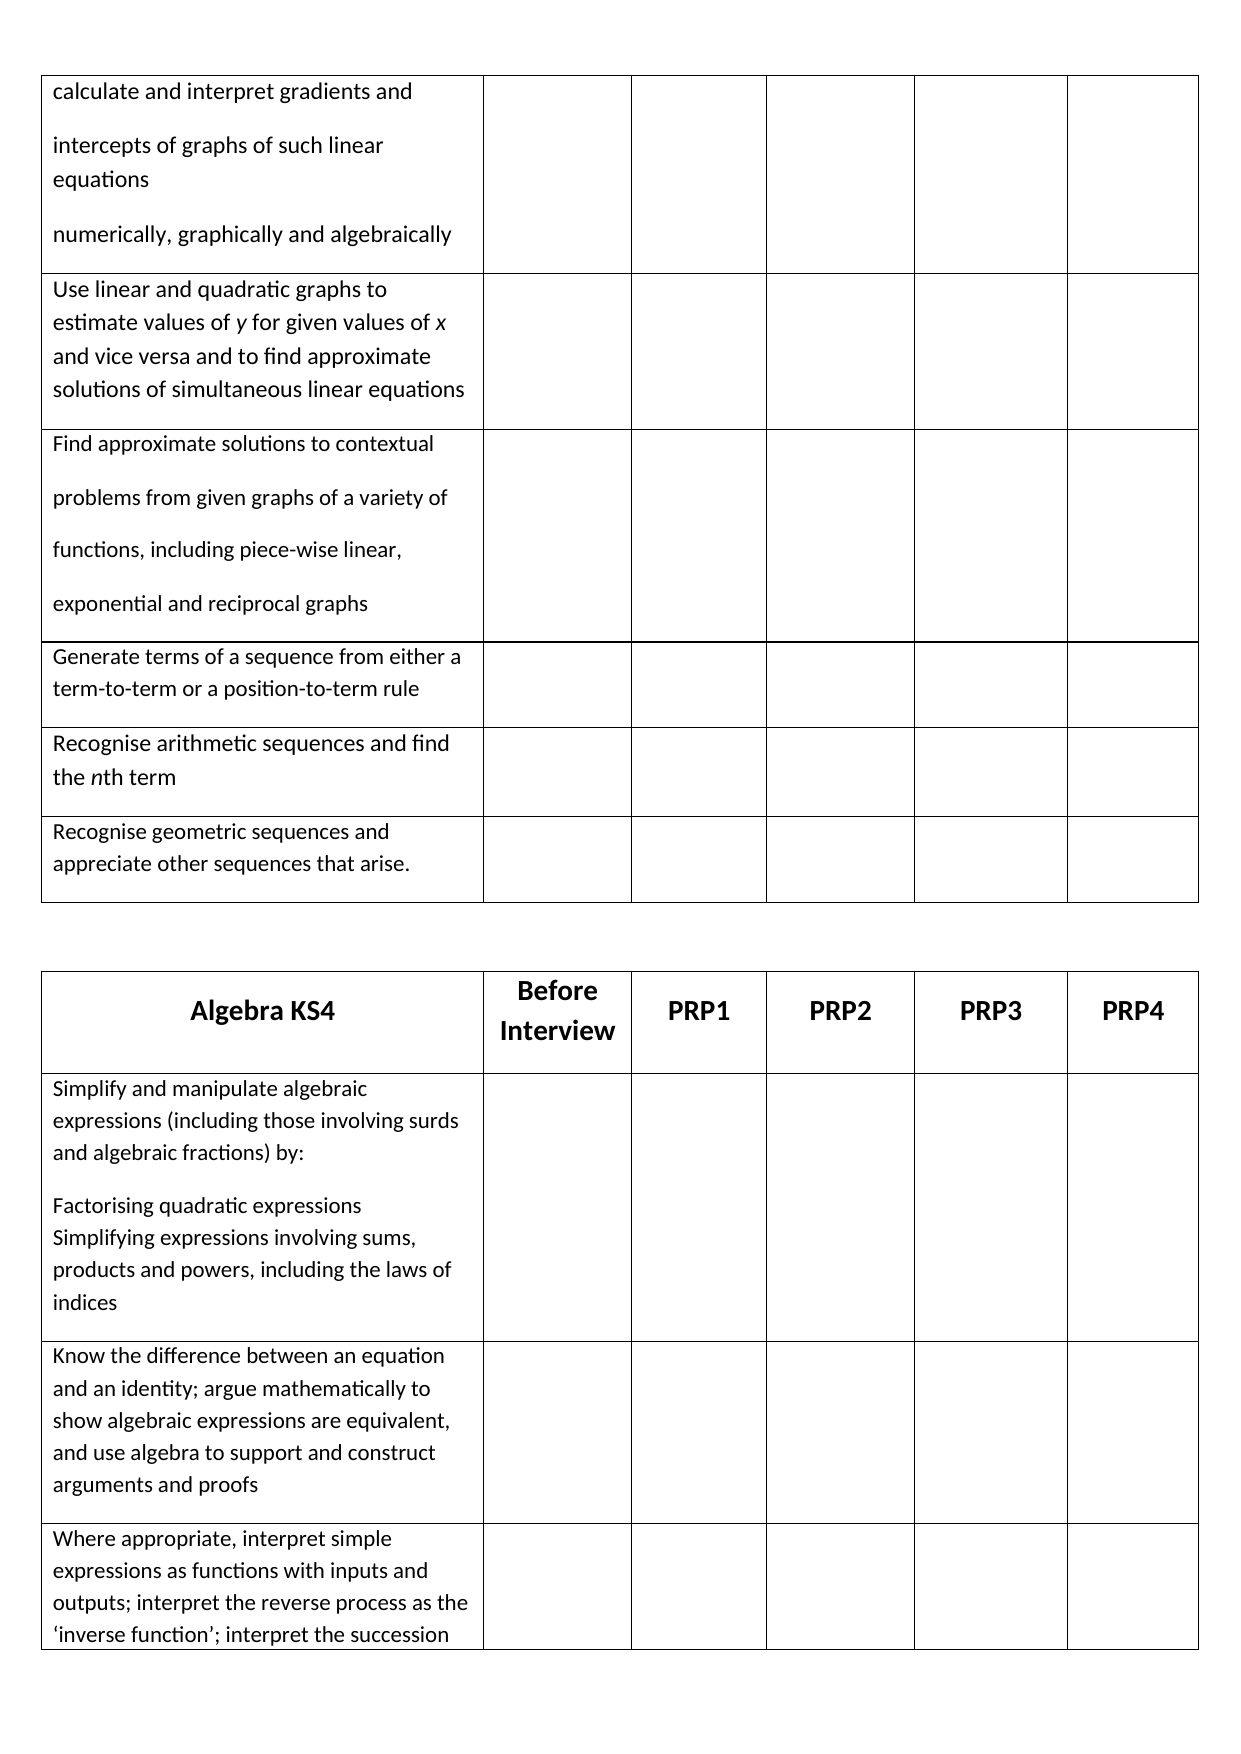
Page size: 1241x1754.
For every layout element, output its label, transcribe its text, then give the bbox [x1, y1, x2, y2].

table_cell [767, 1524, 914, 1649]
table_cell [915, 430, 1067, 641]
table_cell [632, 728, 766, 816]
table_cell [1068, 728, 1198, 816]
table_cell [1068, 1074, 1198, 1341]
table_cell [42, 1524, 483, 1649]
table_cell [632, 76, 766, 273]
table_cell [632, 1342, 766, 1523]
table_cell [484, 1074, 631, 1341]
table_cell [484, 817, 631, 902]
table_cell [484, 1342, 631, 1523]
table_cell [767, 643, 914, 727]
table_cell [1068, 817, 1198, 902]
table_cell Simplify and manipulate algebraic expressions (including those involving surds and algebraic fractions) by: Factorising quadratic expressions Simplifying expressions involving sums, products and powers, including the laws of indices [42, 1074, 483, 1341]
table_cell [1068, 643, 1198, 727]
table_cell Find approximate solutions to contextual problems from given graphs of a variety of functions, including piece-wise linear, exponential and reciprocal graphs [42, 430, 483, 641]
table_cell [767, 1074, 914, 1341]
table_cell [1068, 1342, 1198, 1523]
table_cell Know the difference between an equation and an identity; argue mathematically to show algebraic expressions are equivalent, and use algebra to support and construct arguments and proofs [42, 1342, 483, 1523]
table_cell [484, 728, 631, 816]
table_cell [484, 274, 631, 428]
table_cell [1068, 1524, 1198, 1649]
table_cell Use linear and quadratic graphs to estimate values of y for given values of x and vice versa and to find approximate solutions of simultaneous linear equations [42, 274, 483, 428]
table_cell [767, 76, 914, 273]
table_cell [484, 76, 631, 273]
table_cell [915, 817, 1067, 902]
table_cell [42, 76, 483, 273]
table_cell [1068, 430, 1198, 641]
table_cell [915, 274, 1067, 428]
table_cell [915, 1074, 1067, 1341]
table_cell Generate terms of a sequence from either a term-to-term or a position-to-term rule [42, 643, 483, 727]
table_cell [632, 430, 766, 641]
table_cell [915, 76, 1067, 273]
table_cell [767, 817, 914, 902]
table_cell [484, 643, 631, 727]
table_header PRP3 [915, 972, 1067, 1073]
table_cell Recognise geometric sequences and appreciate other sequences that arise. [42, 817, 483, 902]
table_cell [767, 430, 914, 641]
table_cell [767, 728, 914, 816]
table_header PRP4 [1068, 972, 1198, 1073]
table_header Algebra KS4 [42, 972, 483, 1073]
table_cell [632, 274, 766, 428]
table_cell [915, 1342, 1067, 1523]
table_cell [484, 430, 631, 641]
table_header Before Interview [484, 972, 631, 1073]
table_cell [915, 1524, 1067, 1649]
table_cell [632, 1074, 766, 1341]
table_cell [632, 643, 766, 727]
table_header PRP2 [767, 972, 914, 1073]
table_cell [767, 1342, 914, 1523]
table_cell Recognise arithmetic sequences and find the nth term [42, 728, 483, 816]
table_cell [632, 817, 766, 902]
table_cell [767, 274, 914, 428]
table_cell [915, 728, 1067, 816]
table_header PRP1 [632, 972, 766, 1073]
table_cell [1068, 274, 1198, 428]
table_cell [484, 1524, 631, 1649]
table_cell [1068, 76, 1198, 273]
table_cell [915, 643, 1067, 727]
table_cell [632, 1524, 766, 1649]
